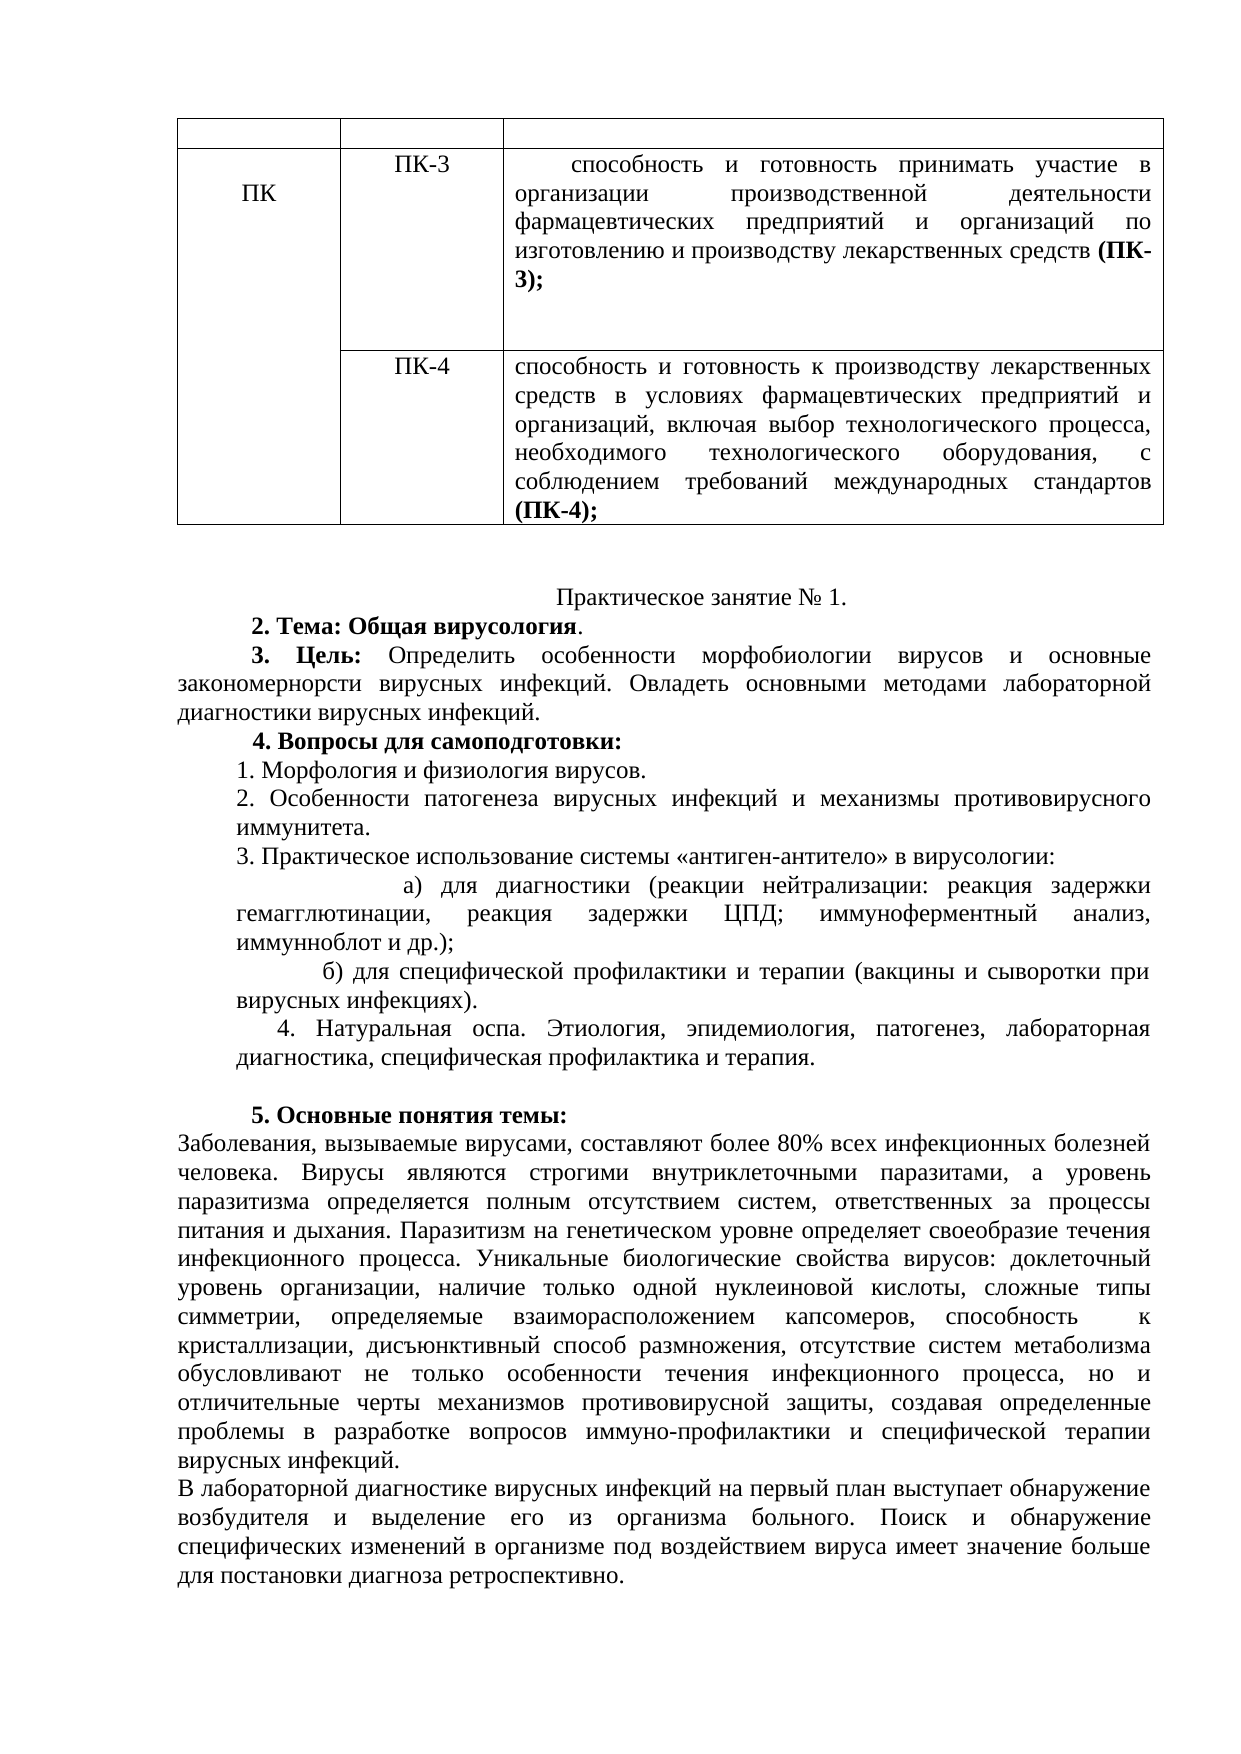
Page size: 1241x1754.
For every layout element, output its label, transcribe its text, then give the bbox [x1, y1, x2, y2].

text 1. Морфология и физиология вирусов. [236, 755, 1152, 783]
text Заболевания, вызываемые вирусами, составляют более 80% всех инфекционных болезней человека. Вирусы являются строгими внутриклеточными паразитами, а уровень паразитизма определяется полным отсутствием систем, ответственных за процессы питания и дыхания. Паразитизм на генетическом уровне определяет своеобразие течения инфекционного процесса. Уникальные биологические свойства вирусов: доклеточный уровень организации, наличие только одной нуклеиновой кислоты, сложные типы симметрии, определяемые взаиморасположением капсомеров, способность к кристаллизации, дисъюнктивный способ размножения, отсутствие систем метаболизма обусловливают не только особенности течения инфекционного процесса, но и отличительные черты механизмов противовирусной защиты, создавая определенные проблемы в разработке вопросов иммуно-профилактики и специфической терапии вирусных инфекций. [177, 1128, 1152, 1473]
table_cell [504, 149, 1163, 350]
text В лабораторной диагностике вирусных инфекций на первый план выступает обнаружение возбудителя и выделение его из организма больного. Поиск и обнаружение специфических изменений в организме под воздействием вируса имеет значение больше для постановки диагноза ретроспективно. [177, 1473, 1152, 1588]
text а) для диагностики (реакции нейтрализации: реакция задержки гемагглютинации, реакция задержки ЦПД; иммуноферментный анализ, иммунноблот и др.); [236, 870, 1152, 956]
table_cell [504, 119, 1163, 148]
text 2. Тема: Общая вирусология. [177, 611, 1152, 640]
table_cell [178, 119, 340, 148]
text 2. Особенности патогенеза вирусных инфекций и механизмы противовирусного иммунитета. [236, 783, 1152, 841]
text 3. Цель: Определить особенности морфобиологии вирусов и основные закономернорсти вирусных инфекций. Овладеть основными методами лабораторной диагностики вирусных инфекций. [177, 640, 1152, 726]
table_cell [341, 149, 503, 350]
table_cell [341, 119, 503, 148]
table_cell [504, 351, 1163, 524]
text 4. Натуральная оспа. Этиология, эпидемиология, патогенез, лабораторная диагностика, специфическая профилактика и терапия. [236, 1013, 1152, 1071]
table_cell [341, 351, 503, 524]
text б) для специфической профилактики и терапии (вакцины и сыворотки при вирусных инфекциях). [236, 956, 1152, 1013]
text 5. Основные понятия темы: [177, 1100, 1152, 1128]
text Практическое занятие № 1. [177, 582, 1152, 611]
text 3. Практическое использование системы «антиген-антитело» в вирусологии: [236, 841, 1152, 870]
text 4. Вопросы для самоподготовки: [177, 726, 1152, 755]
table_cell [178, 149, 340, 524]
